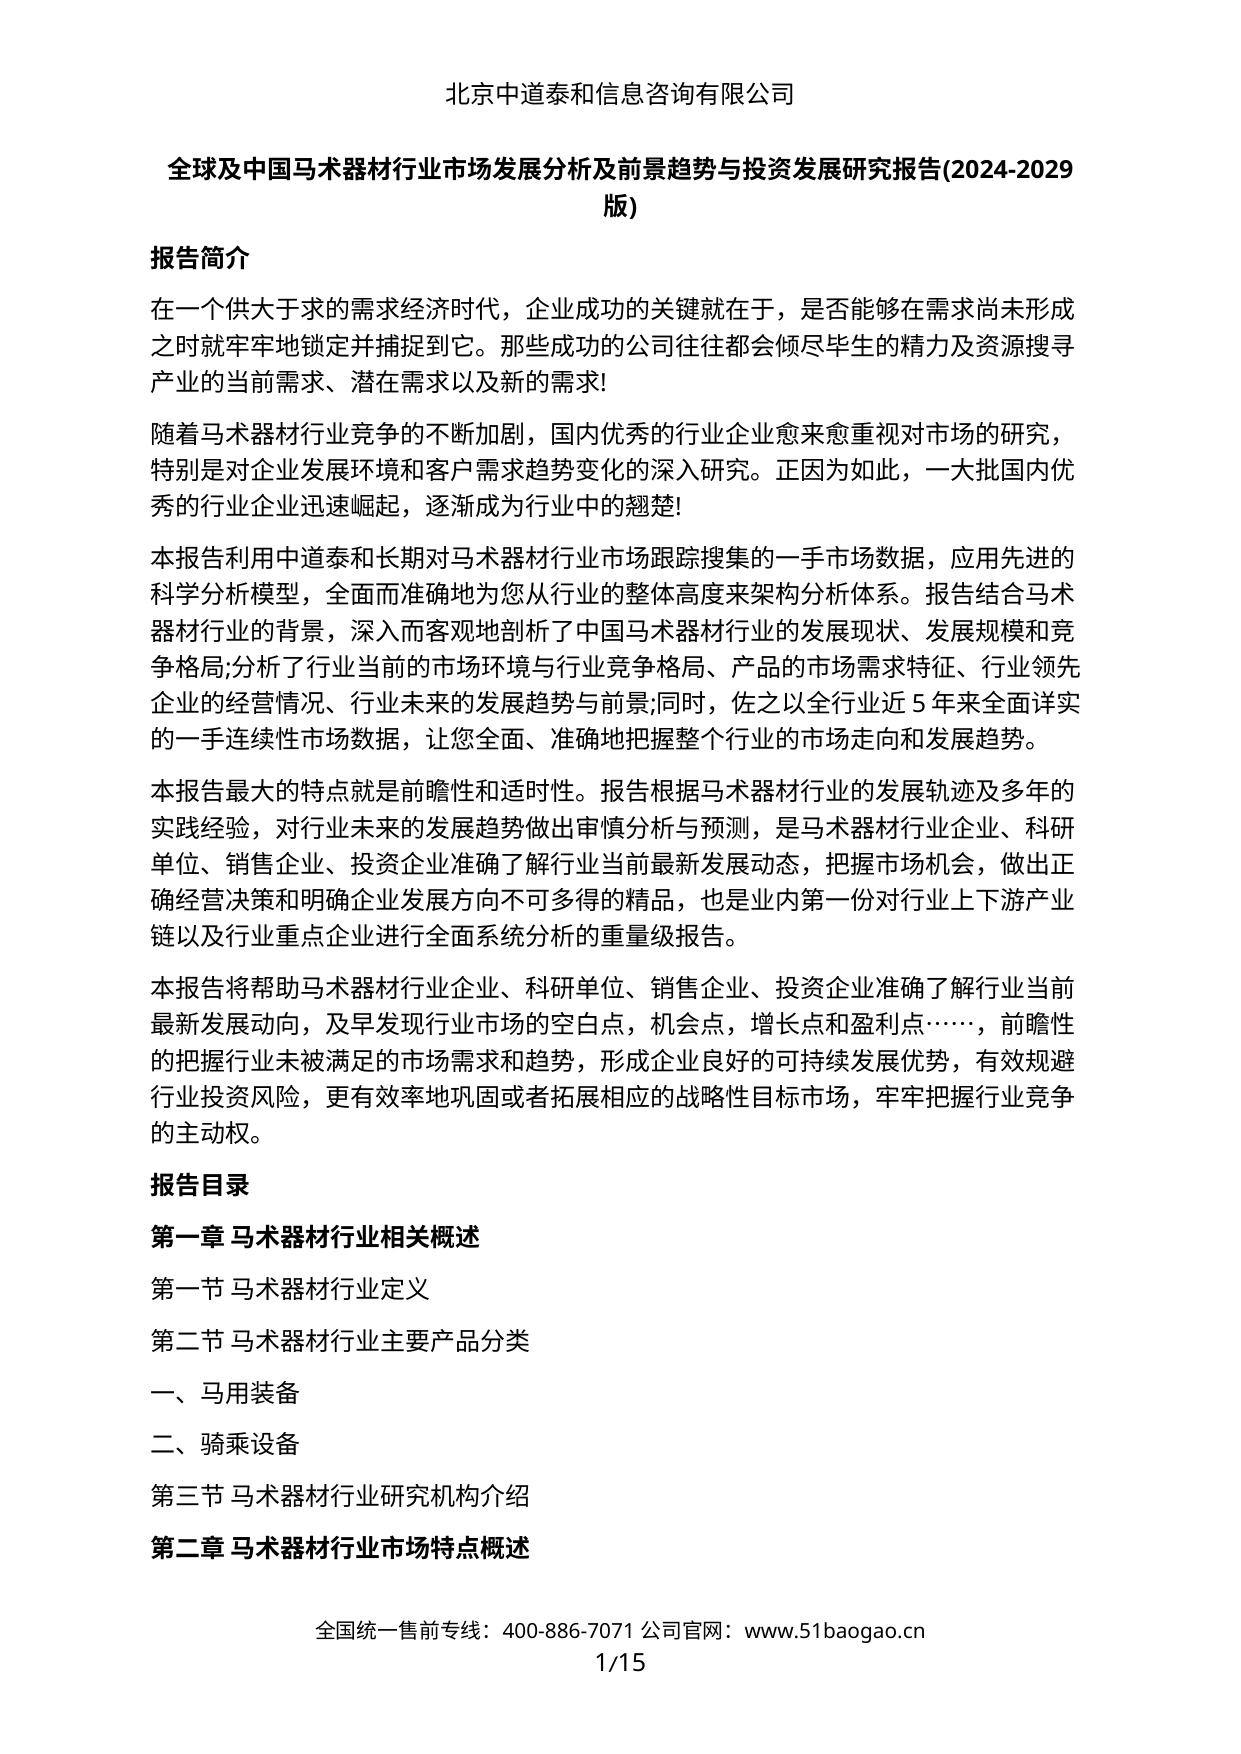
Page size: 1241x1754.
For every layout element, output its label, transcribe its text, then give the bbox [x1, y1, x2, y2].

text 本报告将帮助马术器材行业企业、科研单位、销售企业、投资企业准确了解行业当前最新发展动向，及早发现行业市场的空白点，机会点，增长点和盈利点……，前瞻性的把握行业未被满足的市场需求和趋势，形成企业良好的可持续发展优势，有效规避行业投资风险，更有效率地巩固或者拓展相应的战略性目标市场，牢牢把握行业竞争的主动权。 [150, 969, 1090, 1150]
text 报告简介 [150, 238, 1090, 274]
text 在一个供大于求的需求经济时代，企业成功的关键就在于，是否能够在需求尚未形成之时就牢牢地锁定并捕捉到它。那些成功的公司往往都会倾尽毕生的精力及资源搜寻产业的当前需求、潜在需求以及新的需求! [150, 290, 1090, 399]
text 第一章 马术器材行业相关概述 [150, 1217, 1090, 1254]
text 本报告利用中道泰和长期对马术器材行业市场跟踪搜集的一手市场数据，应用先进的科学分析模型，全面而准确地为您从行业的整体高度来架构分析体系。报告结合马术器材行业的背景，深入而客观地剖析了中国马术器材行业的发展现状、发展规模和竞争格局;分析了行业当前的市场环境与行业竞争格局、产品的市场需求特征、行业领先企业的经营情况、行业未来的发展趋势与前景;同时，佐之以全行业近5年来全面详实的一手连续性市场数据，让您全面、准确地把握整个行业的市场走向和发展趋势。 [150, 539, 1090, 756]
text 一、马用装备 [150, 1373, 1090, 1409]
text 本报告最大的特点就是前瞻性和适时性。报告根据马术器材行业的发展轨迹及多年的实践经验，对行业未来的发展趋势做出审慎分析与预测，是马术器材行业企业、科研单位、销售企业、投资企业准确了解行业当前最新发展动态，把握市场机会，做出正确经营决策和明确企业发展方向不可多得的精品，也是业内第一份对行业上下游产业链以及行业重点企业进行全面系统分析的重量级报告。 [150, 772, 1090, 953]
text 全球及中国马术器材行业市场发展分析及前景趋势与投资发展研究报告(2024-2029版) [150, 150, 1090, 222]
text 第二节 马术器材行业主要产品分类 [150, 1321, 1090, 1357]
text 报告目录 [150, 1166, 1090, 1202]
text 随着马术器材行业竞争的不断加剧，国内优秀的行业企业愈来愈重视对市场的研究，特别是对企业发展环境和客户需求趋势变化的深入研究。正因为如此，一大批国内优秀的行业企业迅速崛起，逐渐成为行业中的翘楚! [150, 414, 1090, 523]
text 二、骑乘设备 [150, 1425, 1090, 1461]
text 第二章 马术器材行业市场特点概述 [150, 1529, 1090, 1565]
text 第一节 马术器材行业定义 [150, 1269, 1090, 1306]
text 第三节 马术器材行业研究机构介绍 [150, 1477, 1090, 1513]
